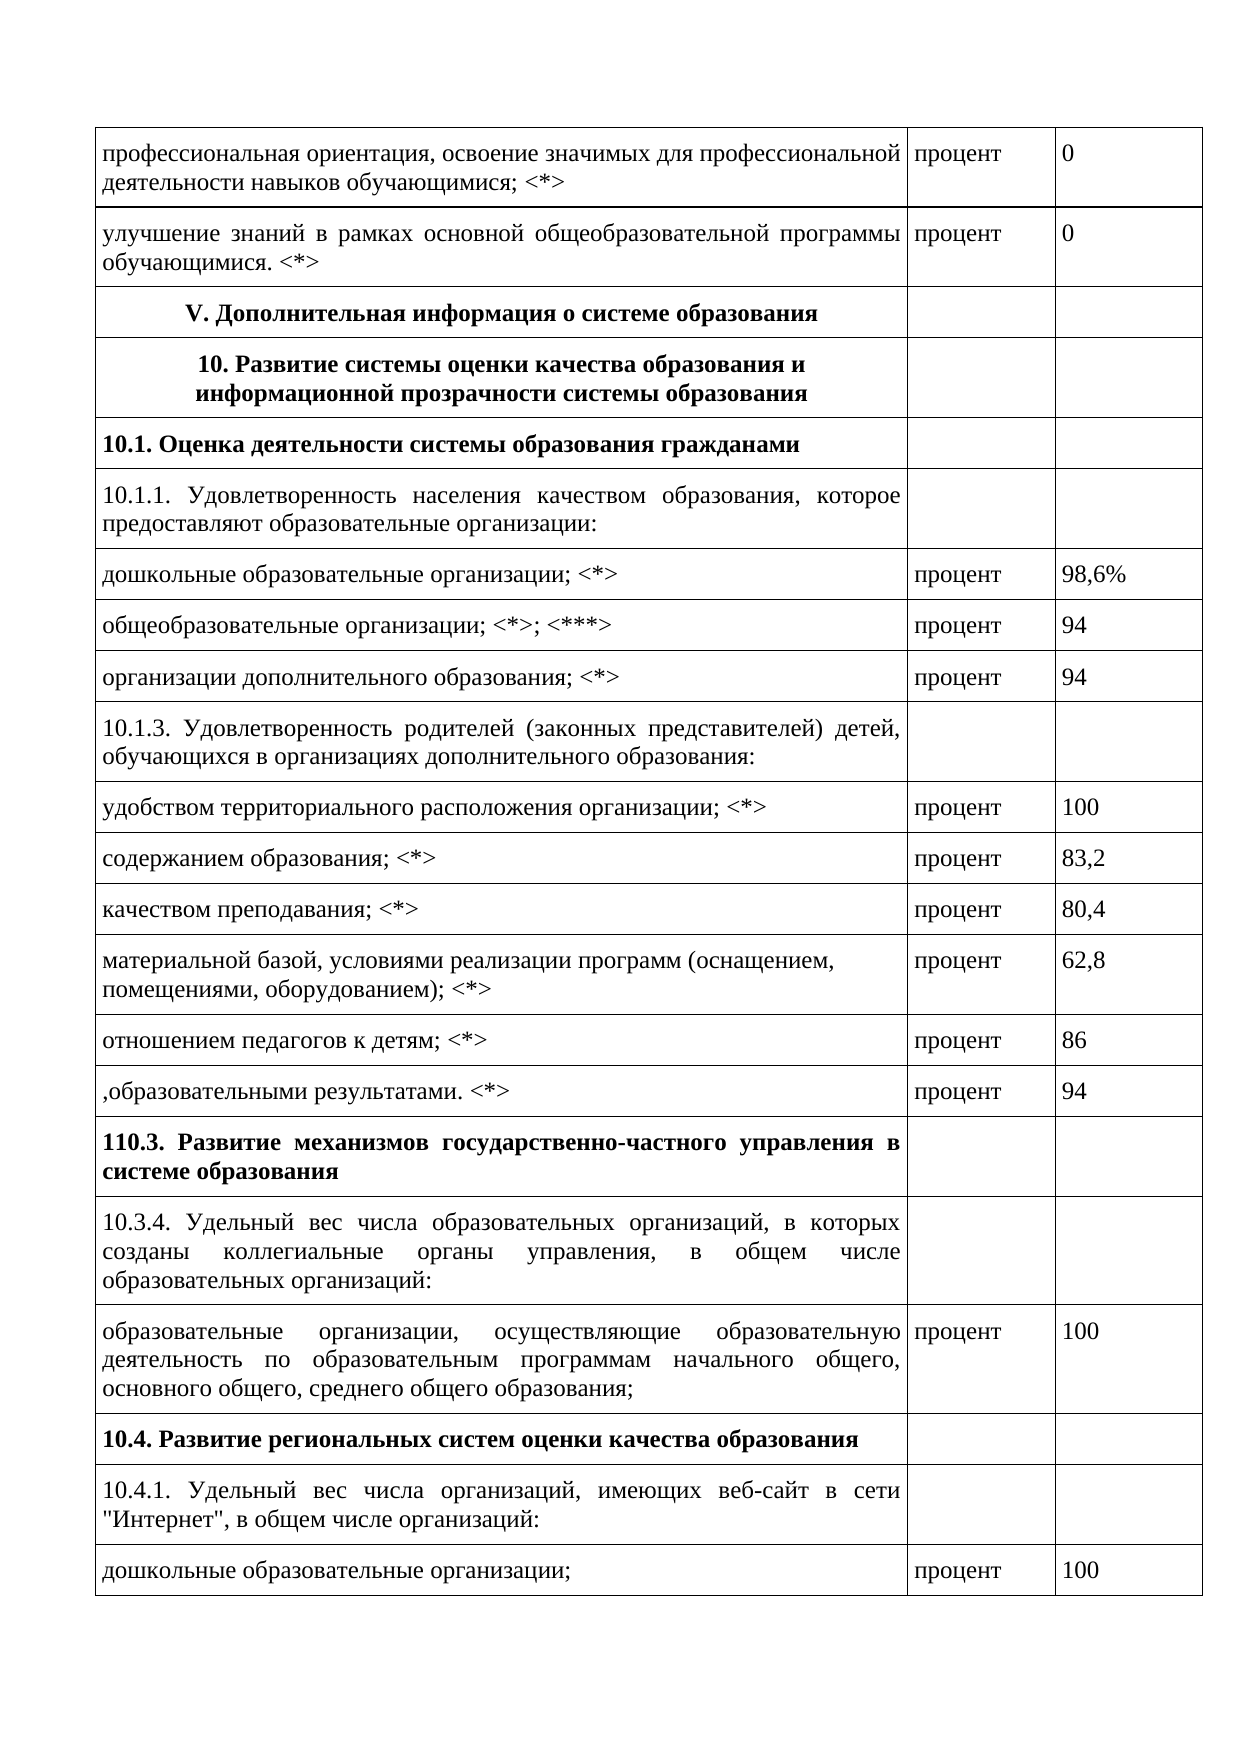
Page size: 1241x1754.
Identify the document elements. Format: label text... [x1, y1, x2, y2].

table_cell [1056, 702, 1202, 781]
table_cell 100 [1056, 1545, 1202, 1594]
table_cell V. Дополнительная информация о системе образования [96, 287, 907, 337]
table_cell процент [908, 782, 1055, 832]
table_cell дошкольные образовательные организации; <*> [96, 549, 907, 599]
table_cell 110.3. Развитие механизмов государственно-частного управления в системе образования [96, 1117, 907, 1196]
table_cell 10.4.1. Удельный вес числа организаций, имеющих веб-сайт в сети "Интернет", в общем числе организаций: [96, 1465, 907, 1543]
table_cell [1056, 1197, 1202, 1304]
table_cell 10.1. Оценка деятельности системы образования гражданами [96, 418, 907, 468]
table_cell 10.1.1. Удовлетворенность населения качеством образования, которое предоставляют образовательные организации: [96, 469, 907, 548]
table_cell процент [908, 1305, 1055, 1413]
table_cell процент [908, 208, 1055, 286]
table_cell 10. Развитие системы оценки качества образования и информационной прозрачности системы образования [96, 338, 907, 417]
table_cell 10.4. Развитие региональных систем оценки качества образования [96, 1414, 907, 1464]
table_cell профессиональная ориентация, освоение значимых для профессиональной деятельности навыков обучающимися; <*> [96, 128, 907, 206]
table_cell [908, 469, 1055, 548]
table_cell [1056, 287, 1202, 337]
table_cell [908, 1465, 1055, 1543]
table_cell 0 [1056, 208, 1202, 286]
table_cell 94 [1056, 1066, 1202, 1116]
table_cell 10.3.4. Удельный вес числа образовательных организаций, в которых созданы коллегиальные органы управления, в общем числе образовательных организаций: [96, 1197, 907, 1304]
table_cell [1056, 1414, 1202, 1464]
table_cell 100 [1056, 1305, 1202, 1413]
table_cell 86 [1056, 1015, 1202, 1065]
table_cell материальной базой, условиями реализации программ (оснащением, помещениями, оборудованием); <*> [96, 935, 907, 1014]
table_cell 94 [1056, 651, 1202, 701]
table_cell процент [908, 128, 1055, 206]
table_cell процент [908, 1545, 1055, 1594]
table_cell 0 [1056, 128, 1202, 206]
table_cell удобством территориального расположения организации; <*> [96, 782, 907, 832]
table_cell процент [908, 651, 1055, 701]
table_cell [908, 702, 1055, 781]
table_cell процент [908, 935, 1055, 1014]
table_cell [1056, 1465, 1202, 1543]
table_cell [1056, 469, 1202, 548]
table_cell улучшение знаний в рамках основной общеобразовательной программы обучающимися. <*> [96, 208, 907, 286]
table_cell [1056, 418, 1202, 468]
table_cell процент [908, 1066, 1055, 1116]
table_cell качеством преподавания; <*> [96, 884, 907, 934]
table_cell ,образовательными результатами. <*> [96, 1066, 907, 1116]
table_cell [908, 287, 1055, 337]
table_cell процент [908, 833, 1055, 883]
table_cell процент [908, 884, 1055, 934]
table_cell 80,4 [1056, 884, 1202, 934]
table_cell общеобразовательные организации; <*>; <***> [96, 600, 907, 650]
table_cell содержанием образования; <*> [96, 833, 907, 883]
table_cell [908, 338, 1055, 417]
table_cell [908, 1197, 1055, 1304]
table_cell 62,8 [1056, 935, 1202, 1014]
table_cell [1056, 338, 1202, 417]
table_cell 10.1.3. Удовлетворенность родителей (законных представителей) детей, обучающихся в организациях дополнительного образования: [96, 702, 907, 781]
table_cell [908, 1117, 1055, 1196]
table_cell процент [908, 600, 1055, 650]
table_cell организации дополнительного образования; <*> [96, 651, 907, 701]
table_cell процент [908, 1015, 1055, 1065]
table_cell 98,6% [1056, 549, 1202, 599]
table_cell [1056, 1117, 1202, 1196]
table_cell [908, 418, 1055, 468]
table_cell [908, 1414, 1055, 1464]
table_cell 94 [1056, 600, 1202, 650]
table_cell отношением педагогов к детям; <*> [96, 1015, 907, 1065]
table_cell 83,2 [1056, 833, 1202, 883]
table_cell процент [908, 549, 1055, 599]
table_cell дошкольные образовательные организации; [96, 1545, 907, 1594]
table_cell 100 [1056, 782, 1202, 832]
